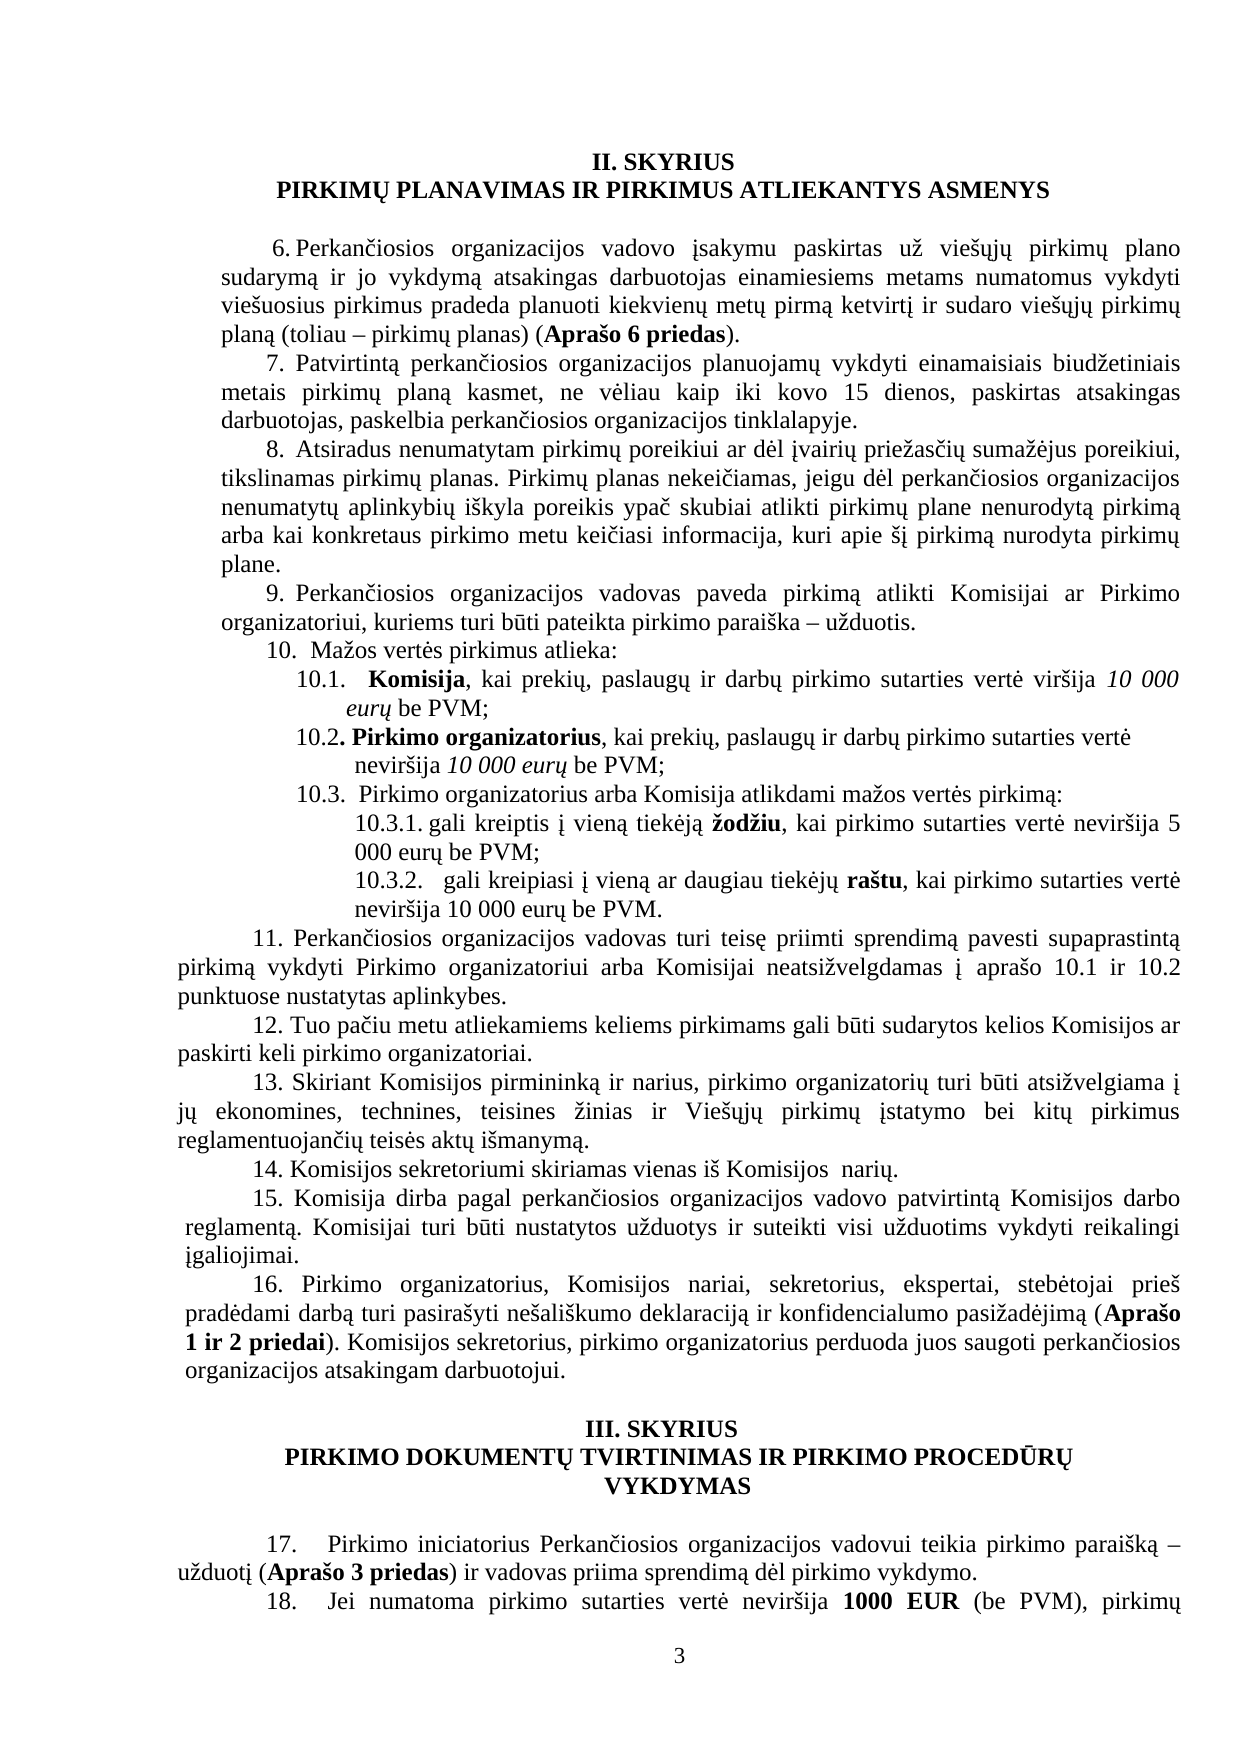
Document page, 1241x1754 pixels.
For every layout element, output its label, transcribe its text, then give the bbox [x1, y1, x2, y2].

list Pirkimo organizatorius arba Komisija atlikdami mažos vertės pirkimą: [296, 779, 1181, 808]
text 13. Skiriant Komisijos pirmininką ir narius, pirkimo organizatorių turi būti atsižvelgiama į jų ekonomines, technines, teisines žinias ir Viešųjų pirkimų įstatymo bei kitų pirkimus reglamentuojančių teisės aktų išmanymą. [177, 1067, 1181, 1154]
subtitle VYKDYMAS [604, 1471, 1181, 1500]
list Patvirtintą perkančiosios organizacijos planuojamų vykdyti einamaisiais biudžetiniais metais pirkimų planą kasmet, ne vėliau kaip iki kovo 15 dienos, paskirtas atsakingas darbuotojas, paskelbia perkančiosios organizacijos tinklalapyje. [221, 348, 1181, 434]
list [177, 1586, 1181, 1615]
subtitle II. SKYRIUS PIRKIMŲ PLANAVIMAS IR PIRKIMUS ATLIEKANTYS ASMENYS [145, 118, 1181, 204]
list Pirkimo iniciatorius Perkančiosios organizacijos vadovui teikia pirkimo paraišką – užduotį (Aprašo 3 priedas) ir vadovas priima sprendimą dėl pirkimo vykdymo. [177, 1529, 1181, 1586]
text 12. Tuo pačiu metu atliekamiems keliems pirkimams gali būti sudarytos kelios Komisijos ar paskirti keli pirkimo organizatoriai. [177, 1010, 1181, 1067]
text 15. Komisija dirba pagal perkančiosios organizacijos vadovo patvirtintą Komisijos darbo reglamentą. Komisijai turi būti nustatytos užduotys ir suteikti visi užduotims vykdyti reikalingi įgaliojimai. [185, 1183, 1181, 1269]
list gali kreiptis į vieną tiekėją žodžiu, kai pirkimo sutarties vertė neviršija 5 000 eurų be PVM; [354, 808, 1181, 866]
list Atsiradus nenumatytam pirkimų poreikiui ar dėl įvairių priežasčių sumažėjus poreikiui, tikslinamas pirkimų planas. Pirkimų planas nekeičiamas, jeigu dėl perkančiosios organizacijos nenumatytų aplinkybių iškyla poreikis ypač skubiai atlikti pirkimų plane nenurodytą pirkimą arba kai konkretaus pirkimo metu keičiasi informacija, kuri apie šį pirkimą nurodyta pirkimų plane. [221, 434, 1181, 578]
text 11. Perkančiosios organizacijos vadovas turi teisę priimti sprendimą pavesti supaprastintą pirkimą vykdyti Pirkimo organizatoriui arba Komisijai neatsižvelgdamas į aprašo 10.1 ir 10.2 punktuose nustatytas aplinkybes. [177, 923, 1181, 1009]
text 10.2. Pirkimo organizatorius, kai prekių, paslaugų ir darbų pirkimo sutarties vertė neviršija 10 000 eurų be PVM; [295, 722, 1181, 779]
text 14. Komisijos sekretoriumi skiriamas vienas iš Komisijos narių. [185, 1154, 1181, 1183]
list Perkančiosios organizacijos vadovo įsakymu paskirtas už viešųjų pirkimų plano sudarymą ir jo vykdymą atsakingas darbuotojas einamiesiems metams numatomus vykdyti viešuosius pirkimus pradeda planuoti kiekvienų metų pirmą ketvirtį ir sudaro viešųjų pirkimų planą (toliau – pirkimų planas) (Aprašo 6 priedas). [221, 233, 1181, 348]
subtitle III. SKYRIUS [0, 1414, 1181, 1442]
list Mažos vertės pirkimus atlieka: [177, 636, 1181, 664]
text 16. Pirkimo organizatorius, Komisijos nariai, sekretorius, ekspertai, stebėtojai prieš pradėdami darbą turi pasirašyti nešališkumo deklaraciją ir konfidencialumo pasižadėjimą (Aprašo 1 ir 2 priedai). Komisijos sekretorius, pirkimo organizatorius perduoda juos saugoti perkančiosios organizacijos atsakingam darbuotojui. [185, 1269, 1181, 1384]
list Perkančiosios organizacijos vadovas paveda pirkimą atlikti Komisijai ar Pirkimo organizatoriui, kuriems turi būti pateikta pirkimo paraiška – užduotis. [221, 578, 1181, 636]
list gali kreipiasi į vieną ar daugiau tiekėjų raštu, kai pirkimo sutarties vertė neviršija 10 000 eurų be PVM. [354, 866, 1181, 923]
list Komisija, kai prekių, paslaugų ir darbų pirkimo sutarties vertė viršija 10 000 eurų be PVM; [296, 664, 1181, 722]
subtitle PIRKIMO DOKUMENTŲ TVIRTINIMAS IR PIRKIMO PROCEDŪRŲ [0, 1442, 1181, 1471]
